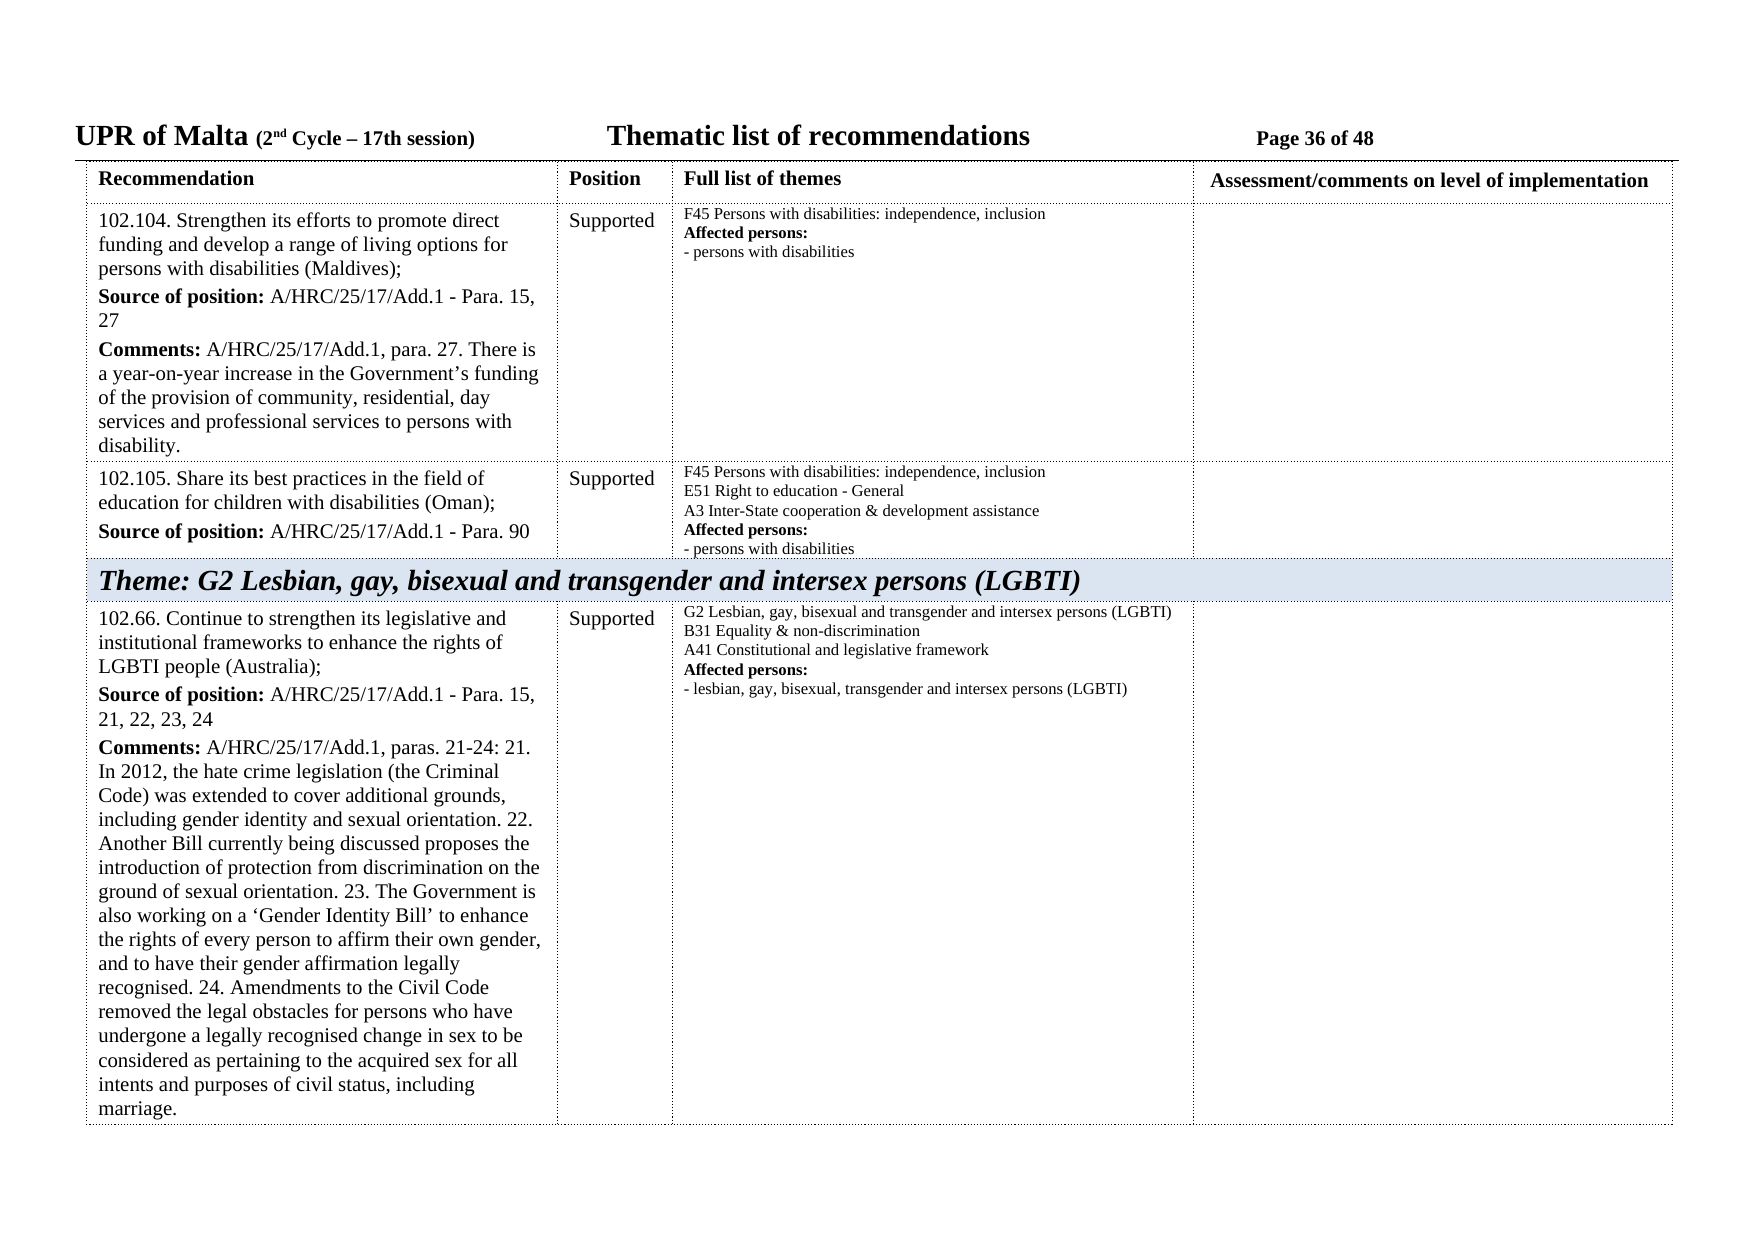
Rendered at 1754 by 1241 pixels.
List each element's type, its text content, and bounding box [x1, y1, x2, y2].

table_cell F45 Persons with disabilities: independence, inclusion Affected persons: - persons with disabilities [672, 203, 1193, 461]
table_cell [1193, 203, 1672, 461]
table_cell F45 Persons with disabilities: independence, inclusion E51 Right to education - General A3 Inter-State cooperation & development assistance Affected persons: - persons with disabilities [672, 461, 1193, 558]
table_cell 102.105. Share its best practices in the field of education for children with disabilities (Oman); Source of position: A/HRC/25/17/Add.1 - Para. 90 [87, 461, 558, 558]
table_cell Supported [558, 601, 672, 1124]
table_cell 102.104. Strengthen its efforts to promote direct funding and develop a range of living options for persons with disabilities (Maldives); Source of position: A/HRC/25/17/Add.1 - Para. 15, 27 Comments: A/HRC/25/17/Add.1, para. 27. There is a year-on-year increase in the Government’s funding of the provision of community, residential, day services and professional services to persons with disability. [87, 203, 558, 461]
table_cell Supported [558, 203, 672, 461]
table_header Full list of themes [672, 161, 1193, 203]
table_cell Supported [558, 461, 672, 558]
table_header Recommendation [87, 161, 558, 203]
table_header Assessment/comments on level of implementation [1193, 161, 1672, 203]
table_cell 102.66. Continue to strengthen its legislative and institutional frameworks to enhance the rights of LGBTI people (Australia); Source of position: A/HRC/25/17/Add.1 - Para. 15, 21, 22, 23, 24 Comments: A/HRC/25/17/Add.1, paras. 21-24: 21. In 2012, the hate crime legislation (the Criminal Code) was extended to cover additional grounds, including gender identity and sexual orientation. 22. Another Bill currently being discussed proposes the introduction of protection from discrimination on the ground of sexual orientation. 23. The Government is also working on a ‘Gender Identity Bill’ to enhance the rights of every person to affirm their own gender, and to have their gender affirmation legally recognised. 24. Amendments to the Civil Code removed the legal obstacles for persons who have undergone a legally recognised change in sex to be considered as pertaining to the acquired sex for all intents and purposes of civil status, including marriage. [87, 601, 558, 1124]
table_cell G2 Lesbian, gay, bisexual and transgender and intersex persons (LGBTI) B31 Equality & non-discrimination A41 Constitutional and legislative framework Affected persons: - lesbian, gay, bisexual, transgender and intersex persons (LGBTI) [672, 601, 1193, 1124]
table_header Position [558, 161, 672, 203]
table_cell [1193, 601, 1672, 1124]
table_cell Theme: G2 Lesbian, gay, bisexual and transgender and intersex persons (LGBTI) [87, 558, 1672, 601]
table_cell [1193, 461, 1672, 558]
